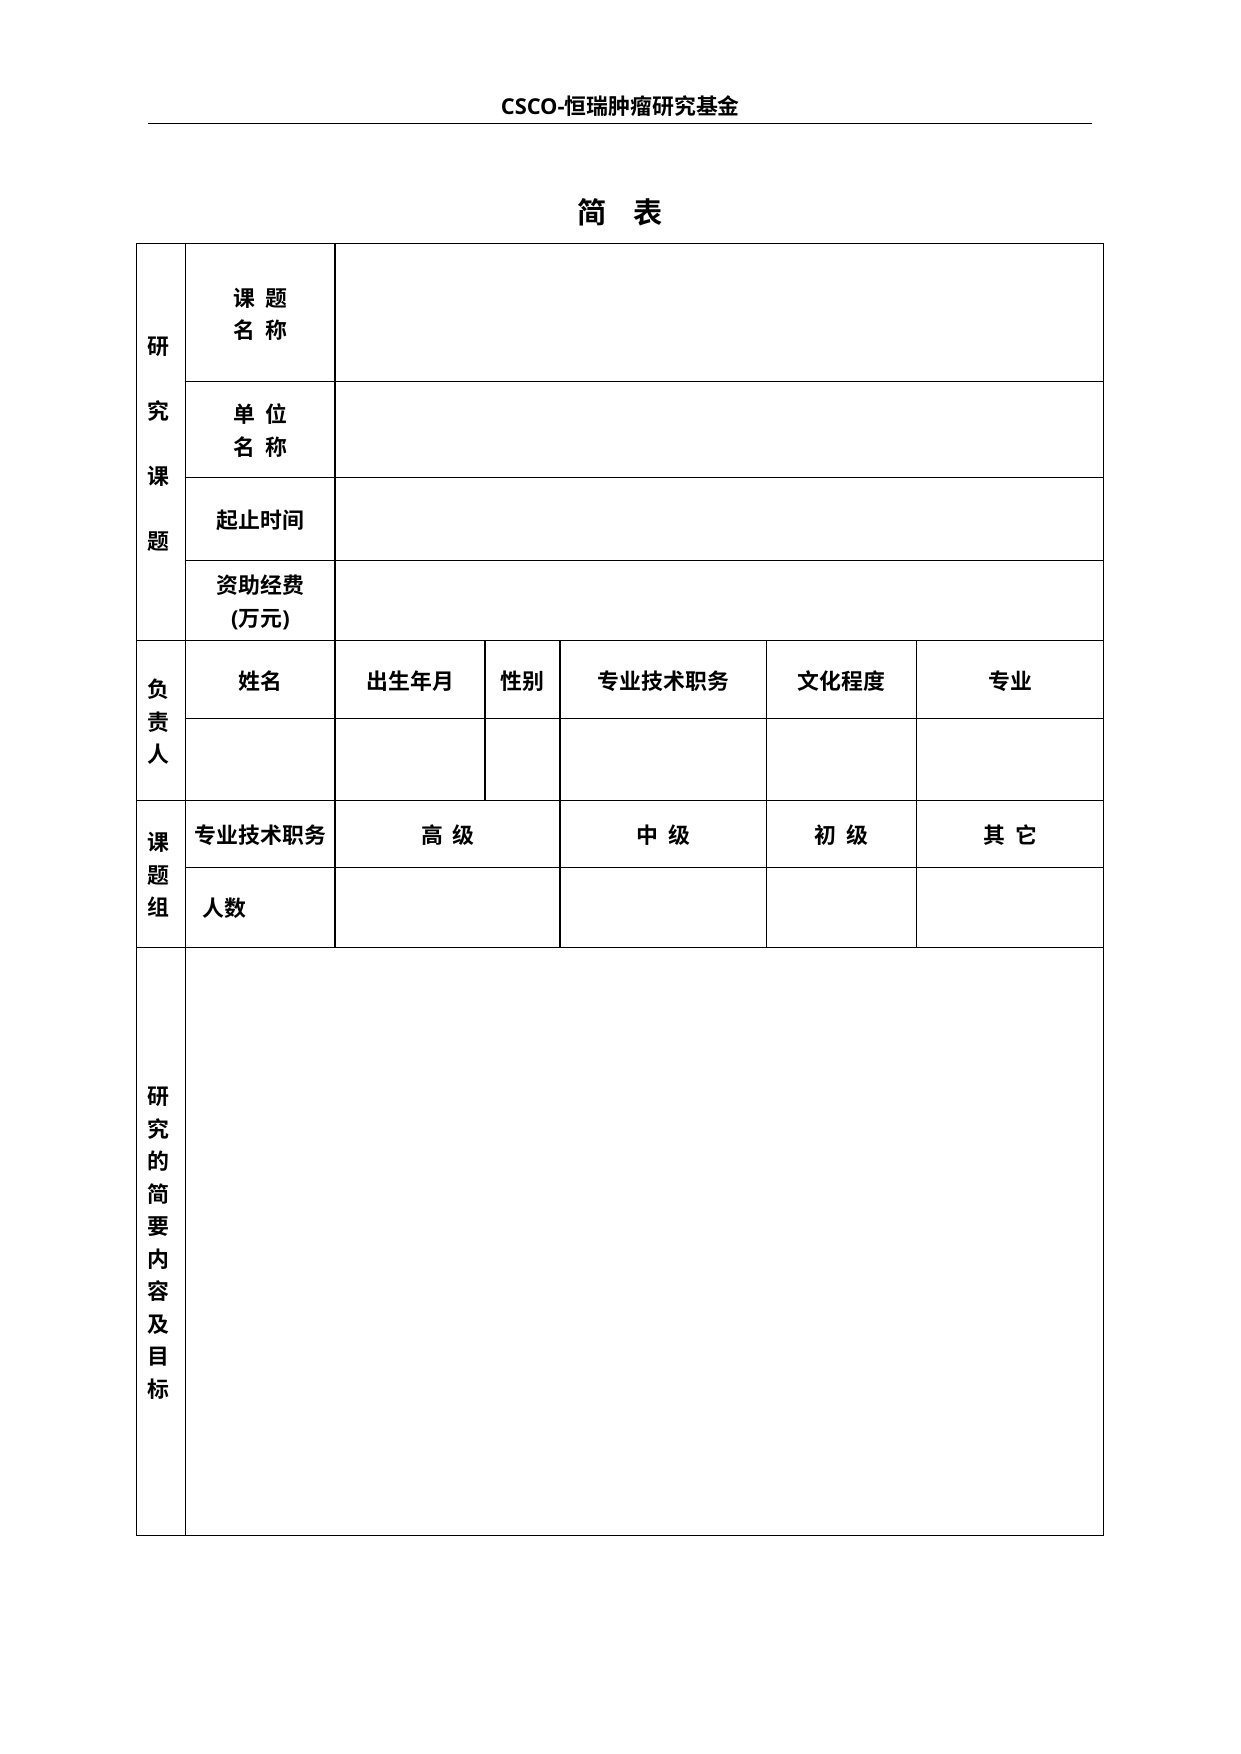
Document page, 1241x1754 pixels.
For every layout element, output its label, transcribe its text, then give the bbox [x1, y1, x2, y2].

table_cell 研 究 的 简 要 内 容 及 目 标 [137, 948, 185, 1534]
table_cell [336, 719, 484, 799]
table_cell 人数 [186, 868, 334, 947]
table_cell [336, 382, 1103, 477]
table_cell 专业技术职务 [186, 801, 334, 867]
table_cell 单 位 名 称 [186, 382, 334, 477]
table_cell 专业技术职务 [561, 641, 766, 718]
table_cell 文化程度 [767, 641, 916, 718]
table_cell [561, 719, 766, 799]
table_cell 高 级 [336, 801, 559, 867]
table_cell 出生年月 [336, 641, 484, 718]
table_cell [336, 868, 559, 947]
table_cell [767, 868, 916, 947]
table_cell [486, 719, 559, 799]
table_cell 初 级 [767, 801, 916, 867]
table_cell [767, 719, 916, 799]
table_cell 中 级 [561, 801, 766, 867]
table_cell 专业 [917, 641, 1103, 718]
table_cell [336, 478, 1103, 560]
table_header [336, 244, 1103, 381]
table_cell 负 责 人 [137, 641, 185, 799]
table_cell 资助经费 (万元) [186, 561, 334, 640]
table_cell [917, 719, 1103, 799]
table_cell 起止时间 [186, 478, 334, 560]
table_cell [336, 561, 1103, 640]
table_cell [186, 948, 1103, 1534]
table_cell [917, 868, 1103, 947]
table_cell 其 它 [917, 801, 1103, 867]
table_cell 姓名 [186, 641, 334, 718]
table_header 课 题 名 称 [186, 244, 334, 381]
table_cell [186, 719, 334, 799]
table_cell 课 题 组 [137, 801, 185, 947]
table_header 研 究 课 题 [137, 244, 185, 640]
text 简 表 [148, 178, 1092, 243]
table_cell [561, 868, 766, 947]
table_cell 性别 [486, 641, 559, 718]
